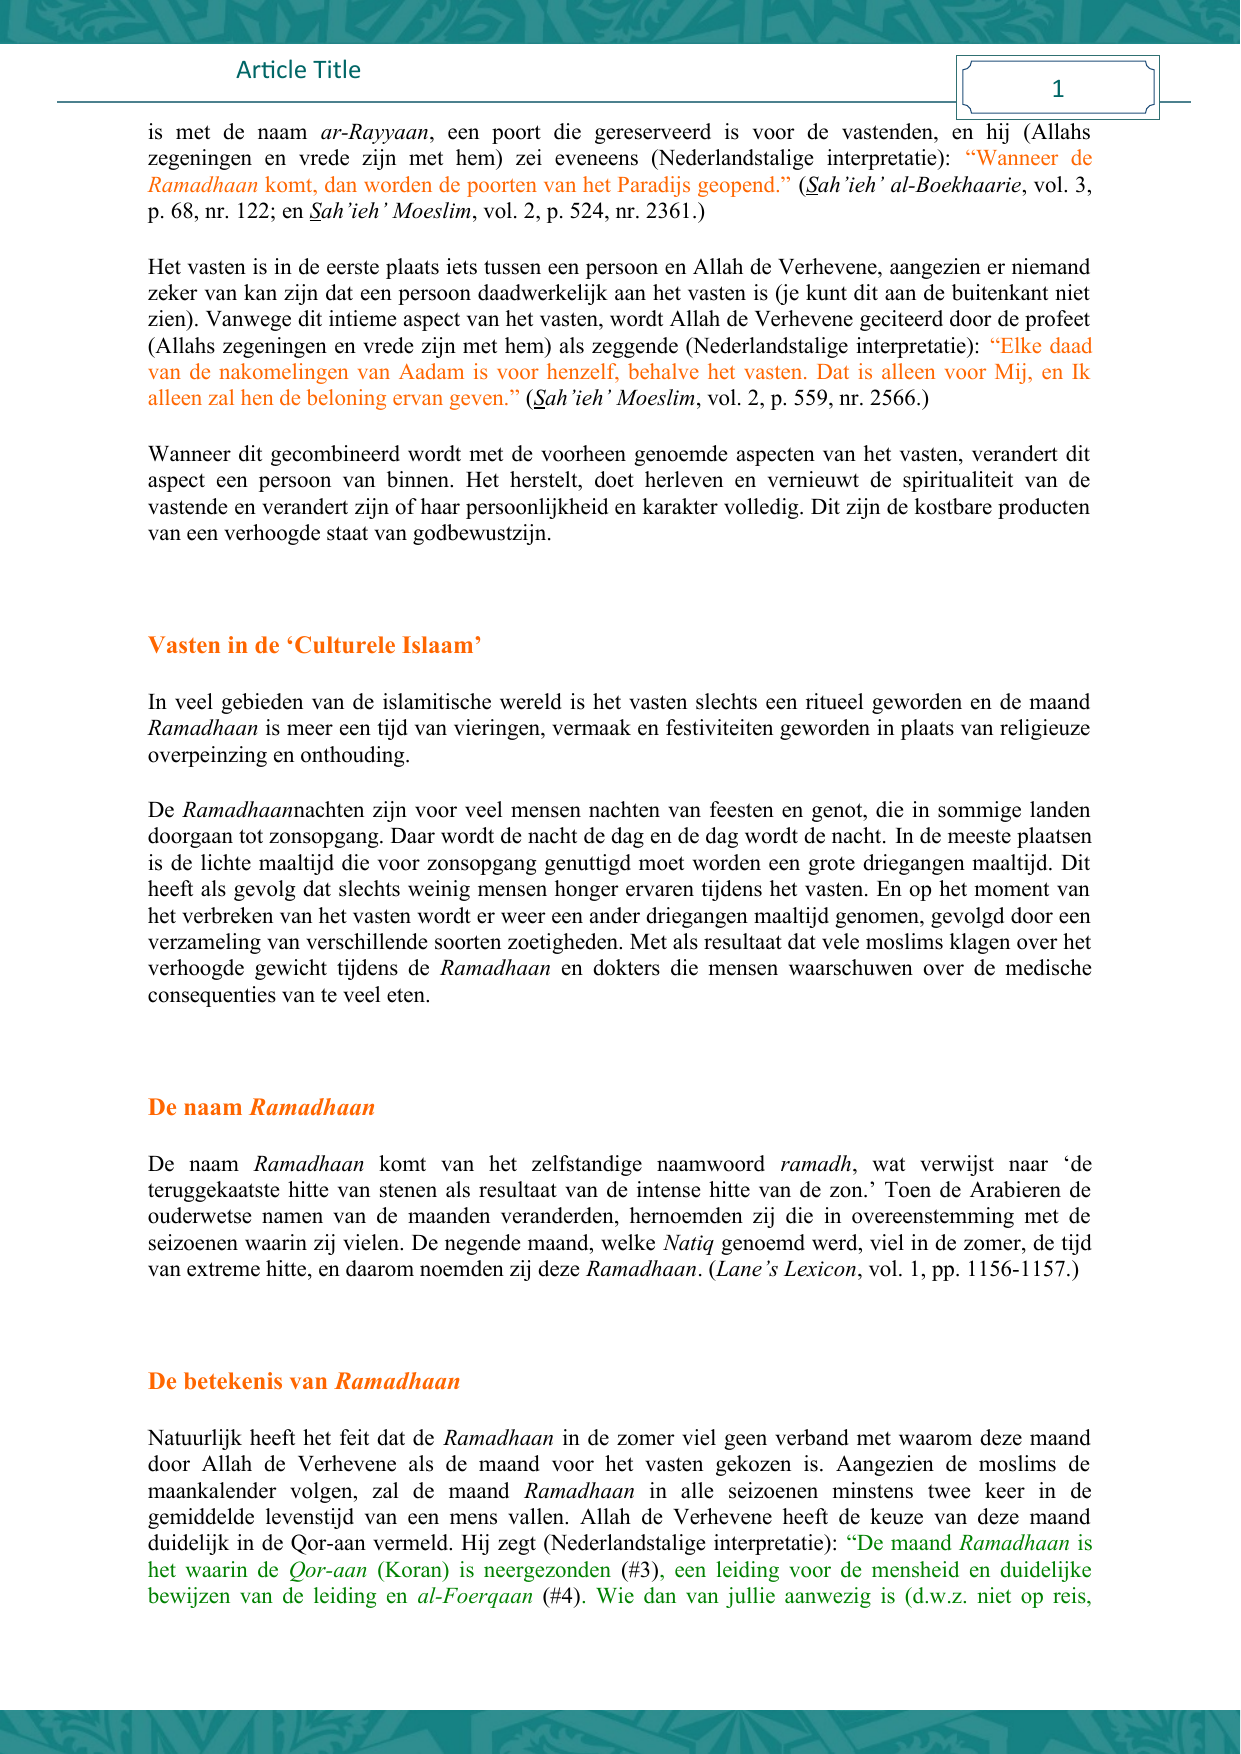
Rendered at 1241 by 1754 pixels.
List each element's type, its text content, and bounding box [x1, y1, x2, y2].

subtitle De naam Ramadhaan [148, 1092, 1092, 1121]
picture [0, 0, 1240, 44]
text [148, 1424, 1092, 1608]
text In veel gebieden van de islamitische wereld is het vasten slechts een ritueel geworden en de maand Ramadhaan is meer een tijd van vieringen, vermaak en festiviteiten geworden in plaats van religieuze overpeinzing en onthouding. [148, 688, 1092, 767]
text De naam Ramadhaan komt van het zelfstandige naamwoord ramadh, wat verwijst naar ‘de teruggekaatste hitte van stenen als resultaat van de intense hitte van de zon.’ Toen de Arabieren de ouderwetse namen van de maanden veranderden, hernoemden zij die in overeenstemming met de seizoenen waarin zij vielen. De negende maand, welke Natiq genoemd werd, viel in de zomer, de tijd van extreme hitte, en daarom noemden zij deze Ramadhaan. (Lane’s Lexicon, vol. 1, pp. 1156-1157.) [148, 1150, 1092, 1281]
text De Ramadhaannachten zijn voor veel mensen nachten van feesten en genot, die in sommige landen doorgaan tot zonsopgang. Daar wordt de nacht de dag en de dag wordt de nacht. In de meeste plaatsen is de lichte maaltijd die voor zonsopgang genuttigd moet worden een grote driegangen maaltijd. Dit heeft als gevolg dat slechts weinig mensen honger ervaren tijdens het vasten. En op het moment van het verbreken van het vasten wordt er weer een ander driegangen maaltijd genomen, gevolgd door een verzameling van verschillende soorten zoetigheden. Met als resultaat dat vele moslims klagen over het verhoogde gewicht tijdens de Ramadhaan en dokters die mensen waarschuwen over de medische consequenties van te veel eten. [148, 796, 1092, 1007]
subtitle De betekenis van Ramadhaan [148, 1366, 1092, 1395]
picture [0, 1710, 1241, 1754]
text Wanneer dit gecombineerd wordt met de voorheen genoemde aspecten van het vasten, verandert dit aspect een persoon van binnen. Het herstelt, doet herleven en vernieuwt de spiritualiteit van de vastende en verandert zijn of haar persoonlijkheid en karakter volledig. Dit zijn de kostbare producten van een verhoogde staat van godbewustzijn. [148, 440, 1092, 545]
text Het vasten is in de eerste plaats iets tussen een persoon en Allah de Verhevene, aangezien er niemand zeker van kan zijn dat een persoon daadwerkelijk aan het vasten is (je kunt dit aan de buitenkant niet zien). Vanwege dit intieme aspect van het vasten, wordt Allah de Verhevene geciteerd door de profeet (Allahs zegeningen en vrede zijn met hem) als zeggende (Nederlandstalige interpretatie): “Elke daad van de nakomelingen van Aadam is voor henzelf, behalve het vasten. Dat is alleen voor Mij, en Ik alleen zal hen de beloning ervan geven.” (Sah’ieh’ Moeslim, vol. 2, p. 559, nr. 2566.) [148, 253, 1092, 411]
subtitle Vasten in de ‘Culturele Islaam’ [148, 630, 1092, 659]
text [148, 118, 1092, 223]
